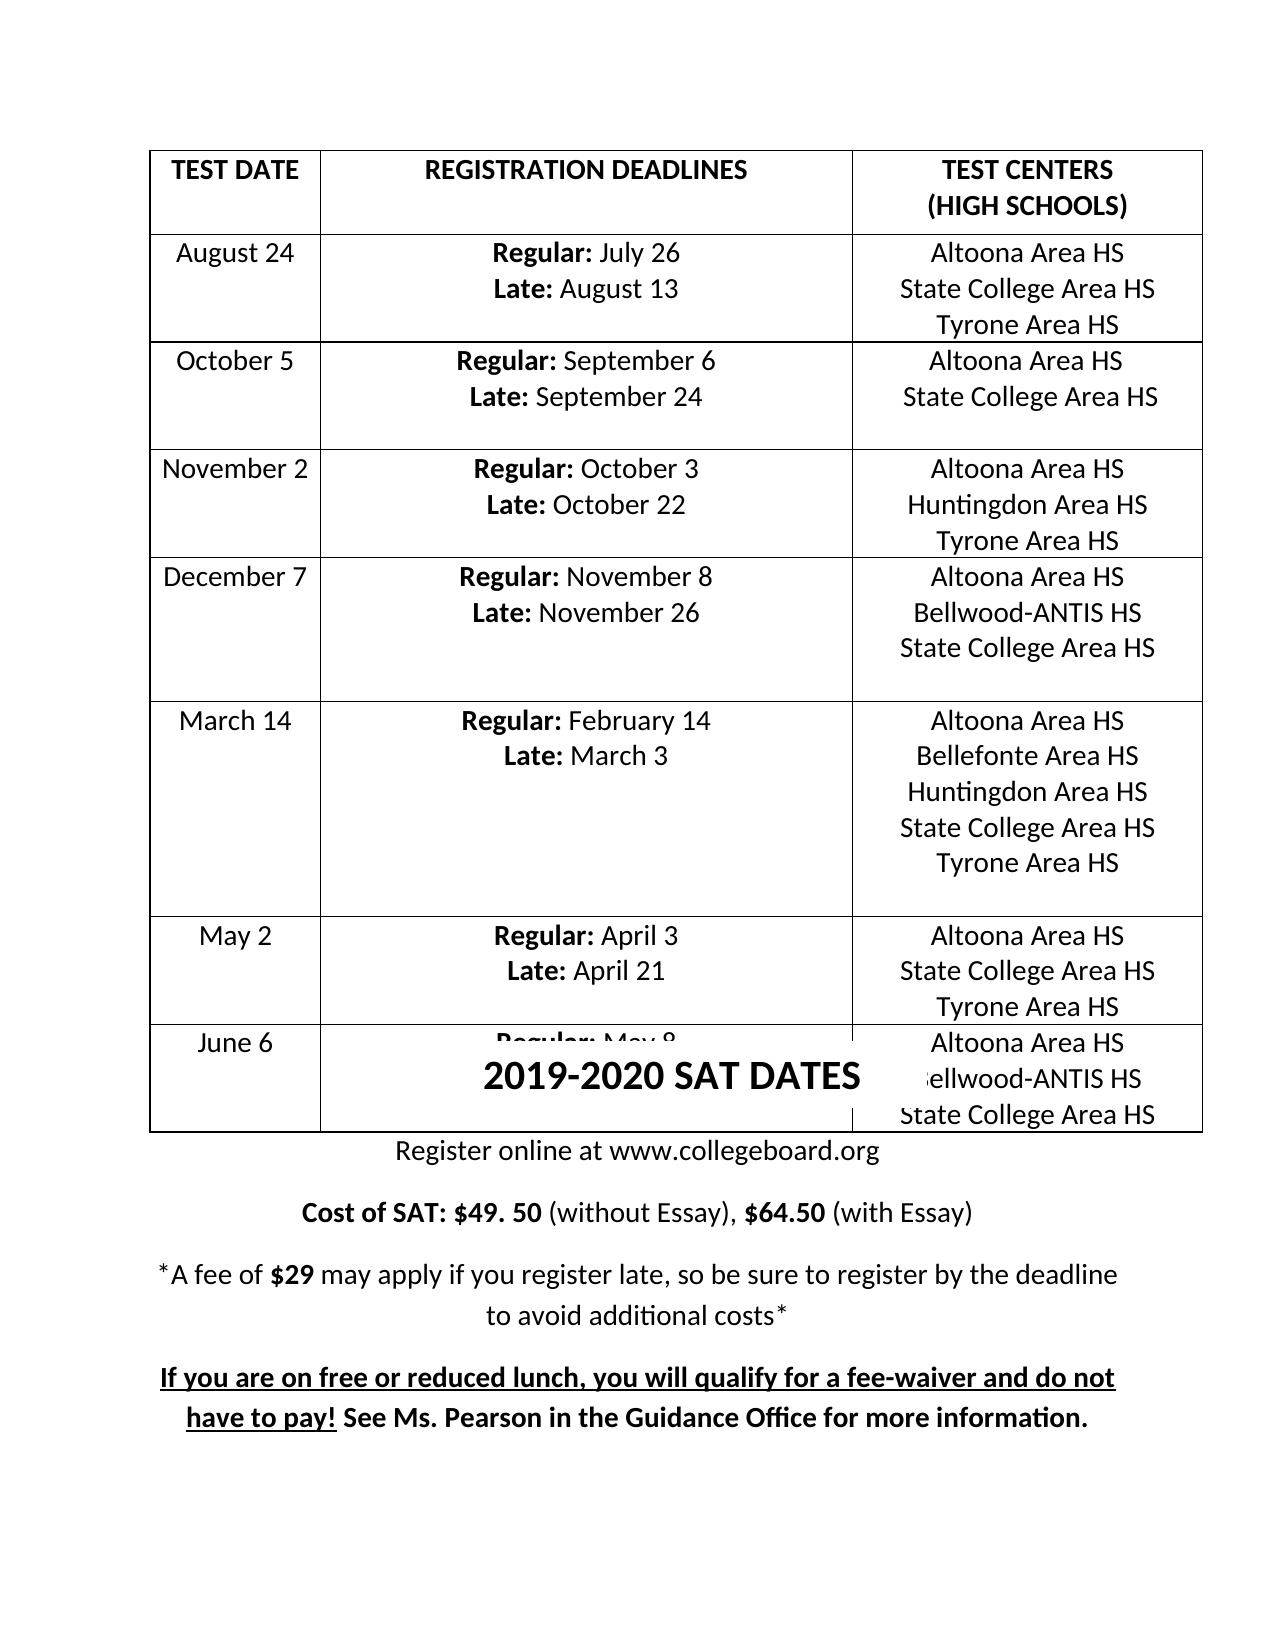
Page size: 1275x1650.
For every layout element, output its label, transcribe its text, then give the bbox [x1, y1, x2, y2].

text *A fee of $29 may apply if you register late, so be sure to register by the deadline to avoid additional costs* [150, 1256, 1125, 1332]
table_cell Regular: February 14 Late: March 3 [321, 702, 852, 916]
table_cell August 24 [151, 235, 320, 341]
table_cell Regular: April 3 Late: April 21 [321, 917, 852, 1023]
text Register online at www.collegeboard.org [150, 1133, 1125, 1168]
table_cell Altoona Area HS State College Area HS [853, 343, 1202, 449]
table_cell Altoona Area HS Bellwood-ANTIS HS State College Area HS [853, 558, 1202, 701]
table_cell Regular: November 8 Late: November 26 [321, 558, 852, 701]
table_cell March 14 [151, 702, 320, 916]
table_header TEST CENTERS (HIGH SCHOOLS) [853, 151, 1202, 233]
text If you are on free or reduced lunch, you will qualify for a fee-waiver and do not have to pay! See Ms. Pearson in the Guidance Office for more information. [150, 1359, 1125, 1435]
table_cell Altoona Area HS State College Area HS Tyrone Area HS [853, 235, 1202, 341]
text Cost of SAT: $49. 50 (without Essay), $64.50 (with Essay) [150, 1194, 1125, 1230]
table_cell October 5 [151, 343, 320, 449]
table_cell Altoona Area HS Bellefonte Area HS Huntingdon Area HS State College Area HS Tyrone Area HS [853, 702, 1202, 916]
table_header REGISTRATION DEADLINES [321, 151, 852, 233]
table_cell Altoona Area HS Bellwood-ANTIS HS State College Area HS [853, 1025, 1202, 1131]
table_cell May 2 [151, 917, 320, 1023]
table_cell Regular: October 3 Late: October 22 [321, 450, 852, 557]
table_cell November 2 [151, 450, 320, 557]
table_cell Regular: May 8 Late: May 27 [321, 1025, 852, 1131]
table_header TEST DATE [151, 151, 320, 233]
table_cell Altoona Area HS State College Area HS Tyrone Area HS [853, 917, 1202, 1023]
table_cell Altoona Area HS Huntingdon Area HS Tyrone Area HS [853, 450, 1202, 557]
table_cell Regular: September 6 Late: September 24 [321, 343, 852, 449]
table_cell Regular: July 26 Late: August 13 [321, 235, 852, 341]
table_cell December 7 [151, 558, 320, 701]
table_cell June 6 [151, 1025, 320, 1131]
